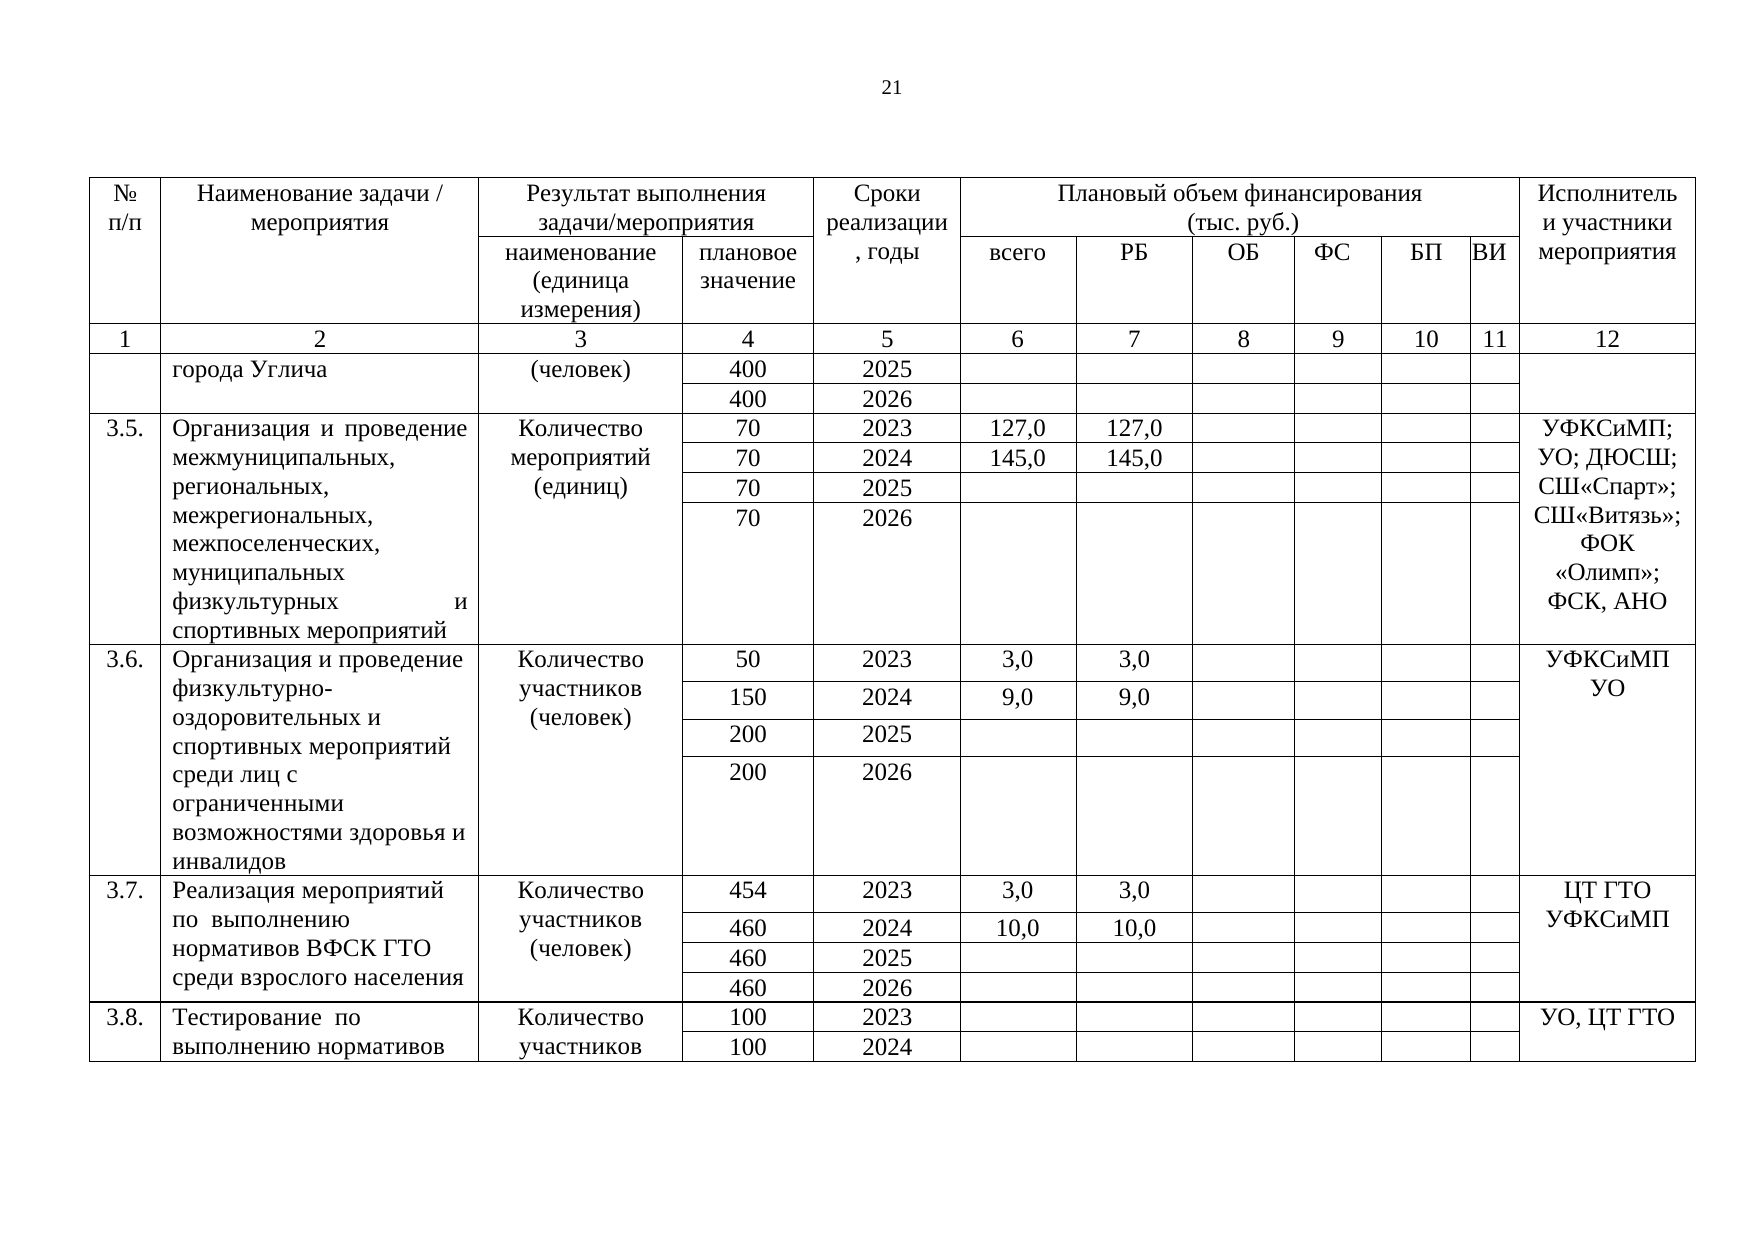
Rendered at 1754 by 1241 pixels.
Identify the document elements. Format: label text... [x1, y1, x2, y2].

table_cell [1471, 414, 1519, 442]
table_cell УО, ЦТ ГТО [1520, 1003, 1695, 1061]
table_cell [1295, 1032, 1381, 1061]
table_cell [1295, 503, 1381, 643]
table_cell ОБ [1193, 237, 1294, 323]
table_cell 3,0 [1077, 645, 1192, 681]
table_cell 9,0 [1077, 682, 1192, 718]
table_cell 2025 [814, 943, 960, 972]
table_cell [1295, 414, 1381, 442]
table_cell 127,0 [1077, 414, 1192, 442]
table_cell [1382, 443, 1470, 472]
table_cell 7 [1077, 324, 1192, 353]
table_cell 3.7. [90, 876, 160, 1001]
table_cell [1193, 645, 1294, 681]
table_cell 10 [1382, 324, 1470, 353]
table_cell [1295, 720, 1381, 756]
table_cell [1382, 503, 1470, 643]
table_cell [1471, 384, 1519, 412]
table_cell 50 [683, 645, 813, 681]
table_cell [961, 354, 1076, 383]
table_cell [1471, 645, 1519, 681]
table_cell УФКСиМП УО [1520, 645, 1695, 874]
table_cell ФС [1295, 237, 1381, 323]
table_cell 2025 [814, 354, 960, 383]
table_cell [961, 503, 1076, 643]
table_cell [961, 473, 1076, 502]
table_cell 3,0 [961, 645, 1076, 681]
table_cell [1193, 720, 1294, 756]
table_cell 460 [683, 943, 813, 972]
table_header Результат выполнения задачи/мероприятия [479, 178, 813, 236]
table_cell 2025 [814, 720, 960, 756]
table_cell [1295, 443, 1381, 472]
table_cell 8 [1193, 324, 1294, 353]
table_header Наименование задачи / мероприятия [161, 178, 478, 323]
table_cell [1471, 503, 1519, 643]
table_cell [1077, 943, 1192, 972]
table_cell 3,0 [961, 876, 1076, 912]
table_cell [1382, 1003, 1470, 1031]
table_cell [1295, 645, 1381, 681]
table_cell 12 [1520, 324, 1695, 353]
table_cell [1077, 354, 1192, 383]
table_cell 2 [161, 324, 478, 353]
table_cell 2023 [814, 1003, 960, 1031]
table_cell [1471, 354, 1519, 383]
table_cell БП [1382, 237, 1470, 323]
table_cell [1382, 757, 1470, 874]
table_cell [1471, 682, 1519, 718]
table_cell [1471, 1032, 1519, 1061]
table_cell [1471, 913, 1519, 942]
table_cell [1382, 1032, 1470, 1061]
table_cell 2023 [814, 414, 960, 442]
table_cell [1077, 1003, 1192, 1031]
table_cell [1077, 503, 1192, 643]
table_header № п/п [90, 178, 160, 323]
table_cell [1295, 943, 1381, 972]
table_cell [1077, 384, 1192, 412]
table_cell 3.6. [90, 645, 160, 874]
table_cell 400 [683, 384, 813, 412]
table_cell [1295, 473, 1381, 502]
table_cell [1382, 384, 1470, 412]
table_cell [1077, 473, 1192, 502]
table_cell [1193, 876, 1294, 912]
table_cell [1382, 473, 1470, 502]
table_cell [1471, 757, 1519, 874]
table_cell [961, 943, 1076, 972]
table_cell 70 [683, 443, 813, 472]
table_cell [1382, 973, 1470, 1001]
table_cell 5 [814, 324, 960, 353]
table_cell [961, 1003, 1076, 1031]
table_cell 200 [683, 720, 813, 756]
table_cell [1295, 682, 1381, 718]
table_cell 3,0 [1077, 876, 1192, 912]
table_cell плановое значение [683, 237, 813, 323]
table_cell [961, 1032, 1076, 1061]
table_cell [1382, 645, 1470, 681]
table_cell 454 [683, 876, 813, 912]
table_cell 2026 [814, 503, 960, 643]
table_cell 2025 [814, 473, 960, 502]
table_cell [1193, 354, 1294, 383]
table_cell [961, 384, 1076, 412]
table_cell 150 [683, 682, 813, 718]
table_cell 2024 [814, 443, 960, 472]
table_header Сроки реализации, годы [814, 178, 960, 323]
table_cell [1077, 757, 1192, 874]
table_cell 127,0 [961, 414, 1076, 442]
table_cell [1193, 682, 1294, 718]
table_cell [961, 757, 1076, 874]
table_cell 9 [1295, 324, 1381, 353]
table_cell [1382, 913, 1470, 942]
table_cell 400 [683, 354, 813, 383]
table_cell [1471, 943, 1519, 972]
table_cell Реализация мероприятий по выполнению нормативов ВФСК ГТО среди взрослого населения [161, 876, 478, 1001]
table_cell [1471, 1003, 1519, 1031]
table_header Исполнитель и участники мероприятия [1520, 178, 1695, 323]
table_cell [1382, 354, 1470, 383]
table_cell [1193, 503, 1294, 643]
table_cell УФКСиМП; УО; ДЮСШ; СШ«Спарт»; СШ«Витязь»; ФОК «Олимп»; ФСК, АНО [1520, 414, 1695, 643]
table_cell 10,0 [961, 913, 1076, 942]
table_cell [1471, 473, 1519, 502]
table_cell [1193, 757, 1294, 874]
table_cell 145,0 [1077, 443, 1192, 472]
table_cell [1193, 473, 1294, 502]
table_cell 2023 [814, 645, 960, 681]
table_cell [1471, 876, 1519, 912]
table_cell 460 [683, 973, 813, 1001]
table_cell 2024 [814, 1032, 960, 1061]
table_cell 2026 [814, 757, 960, 874]
table_cell 11 [1471, 324, 1519, 353]
table_cell [1295, 354, 1381, 383]
table_cell 1 [90, 324, 160, 353]
table_cell [1295, 973, 1381, 1001]
table_cell [1382, 876, 1470, 912]
table_cell [1193, 973, 1294, 1001]
table_cell 2026 [814, 384, 960, 412]
table_cell 100 [683, 1003, 813, 1031]
table_cell Тестирование по выполнению нормативов ВФСК ГТО среди выпускников образовательных организаций района [161, 1003, 478, 1061]
table_cell [1193, 1003, 1294, 1031]
table_cell [961, 973, 1076, 1001]
table_cell 4 [683, 324, 813, 353]
table_cell 460 [683, 913, 813, 942]
table_cell ЦТ ГТО УФКСиМП [1520, 876, 1695, 1001]
table_cell 10,0 [1077, 913, 1192, 942]
table_cell 70 [683, 473, 813, 502]
table_cell 2024 [814, 682, 960, 718]
table_cell 2024 [814, 913, 960, 942]
table_cell 6 [961, 324, 1076, 353]
table_header Плановый объем финансирования (тыс. руб.) [961, 178, 1519, 236]
table_cell [1193, 414, 1294, 442]
table_cell [1295, 913, 1381, 942]
table_cell [961, 720, 1076, 756]
table_cell [1193, 1032, 1294, 1061]
table_cell [1382, 943, 1470, 972]
table_cell 145,0 [961, 443, 1076, 472]
table_cell 3.5. [90, 414, 160, 643]
table_cell [1295, 384, 1381, 412]
table_cell 70 [683, 414, 813, 442]
table_cell наименование (единица измерения) [479, 237, 682, 323]
table_cell 2026 [814, 973, 960, 1001]
table_cell ВИ [1471, 237, 1519, 323]
table_cell [1295, 757, 1381, 874]
table_cell Организация и проведение межмуниципальных, региональных, межрегиональных, межпоселенческих, муниципальных физкультурных и спортивных мероприятий [161, 414, 478, 643]
table_cell [1077, 720, 1192, 756]
table_cell [1193, 443, 1294, 472]
table_cell [1471, 443, 1519, 472]
table_cell 3.8. [90, 1003, 160, 1061]
table_cell Организация и проведение физкультурно-оздоровительных и спортивных мероприятий среди лиц с ограниченными возможностями здоровья и инвалидов [161, 645, 478, 874]
table_cell [1295, 1003, 1381, 1031]
table_cell [1382, 682, 1470, 718]
table_cell [1382, 414, 1470, 442]
table_cell [1471, 720, 1519, 756]
table_cell Количество мероприятий (единиц) [479, 414, 682, 643]
table_cell 2023 [814, 876, 960, 912]
table_cell 9,0 [961, 682, 1076, 718]
table_cell всего [961, 237, 1076, 323]
table_cell 200 [683, 757, 813, 874]
table_cell Количество участников (человек) [479, 1003, 682, 1061]
table_cell [1193, 913, 1294, 942]
table_cell [1471, 973, 1519, 1001]
table_cell 70 [683, 503, 813, 643]
table_cell [1077, 973, 1192, 1001]
table_cell 100 [683, 1032, 813, 1061]
table_cell 3 [479, 324, 682, 353]
table_cell [1193, 384, 1294, 412]
table_cell РБ [1077, 237, 1192, 323]
table_cell Количество участников (человек) [479, 645, 682, 874]
table_cell [1382, 720, 1470, 756]
table_cell [1295, 876, 1381, 912]
table_cell Количество участников (человек) [479, 876, 682, 1001]
table_cell [1077, 1032, 1192, 1061]
table_cell [1193, 943, 1294, 972]
